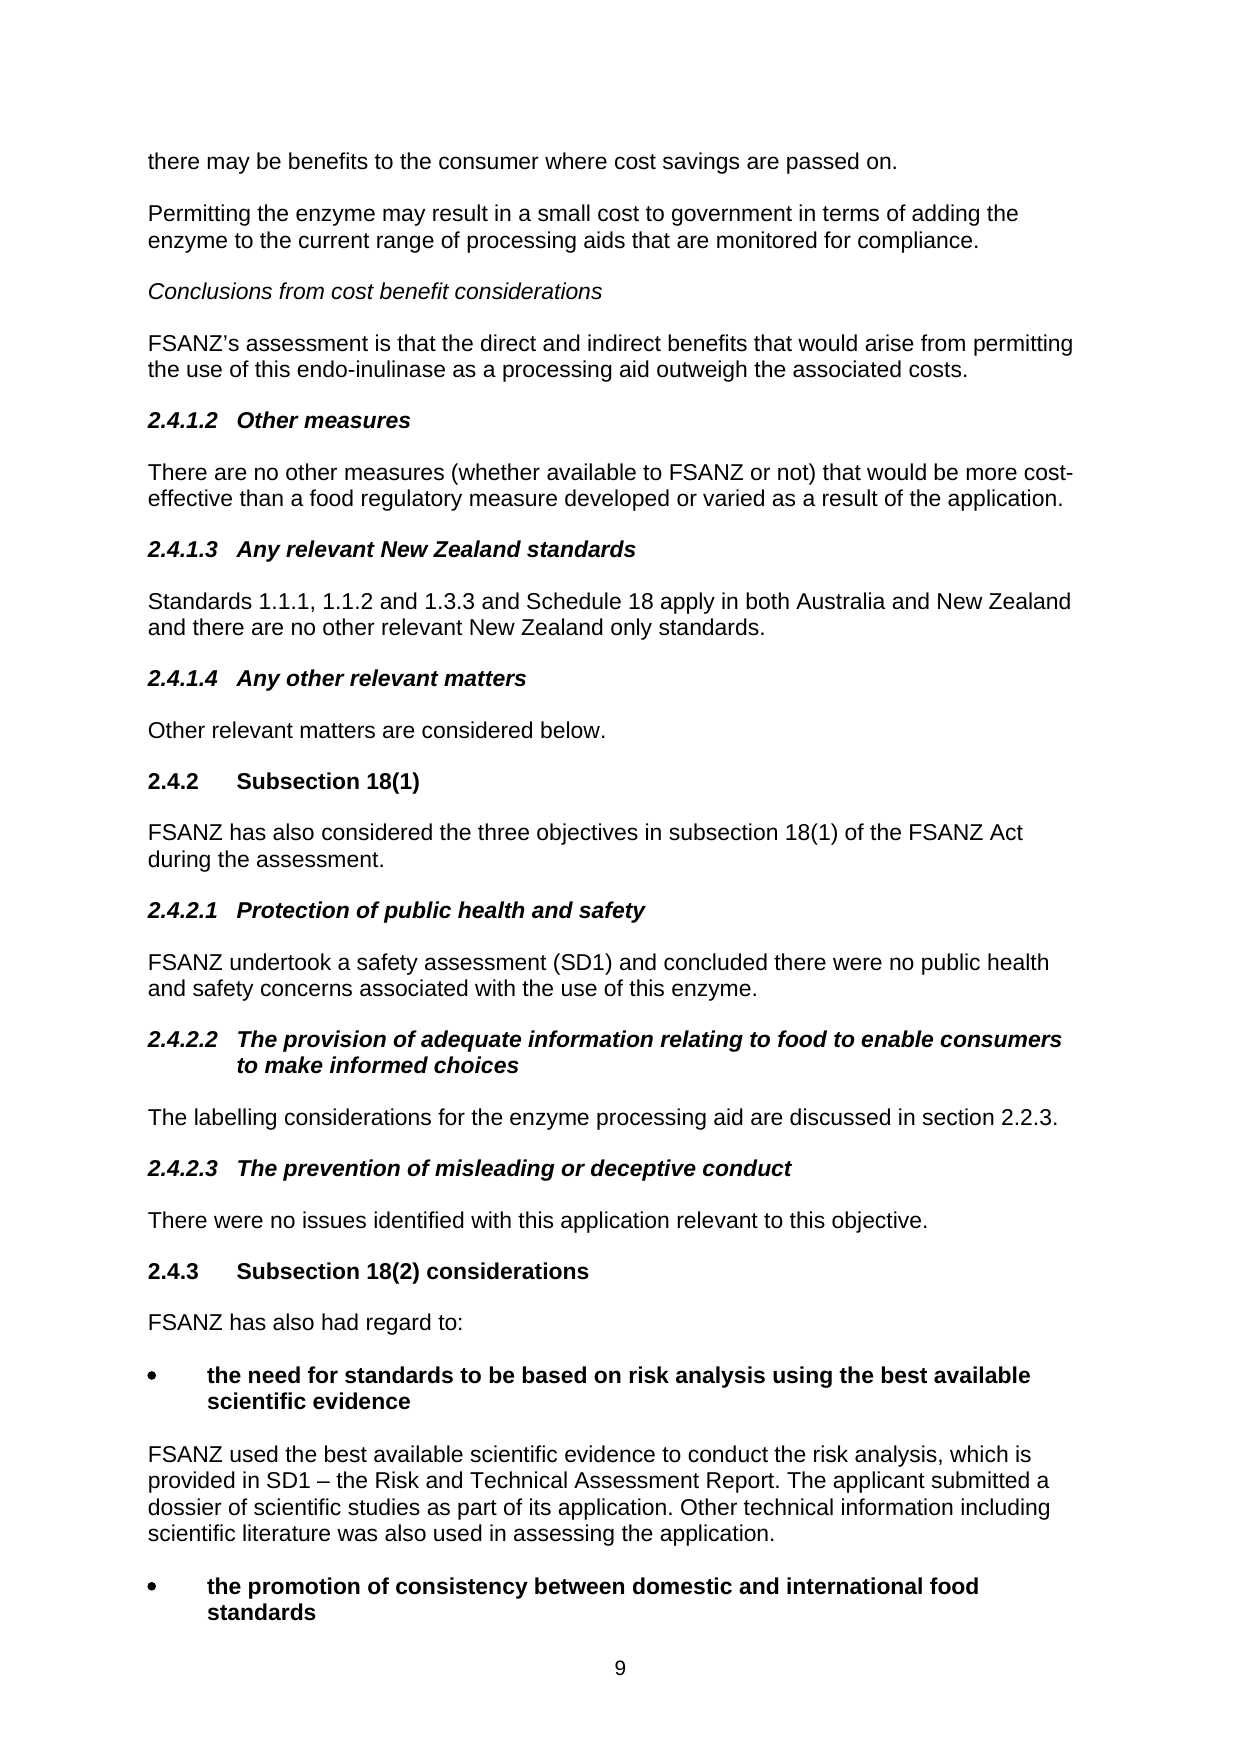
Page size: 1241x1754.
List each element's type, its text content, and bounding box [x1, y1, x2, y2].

text Other relevant matters are considered below. [148, 717, 1092, 743]
subtitle 2.4.2.2 The provision of adequate information relating to food to enable consumers to make informed choices [148, 1026, 1092, 1079]
text FSANZ used the best available scientific evidence to conduct the risk analysis, which is provided in SD1 – the Risk and Technical Assessment Report. The applicant submitted a dossier of scientific studies as part of its application. Other technical information including scientific literature was also used in assessing the application. [148, 1441, 1092, 1546]
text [148, 148, 1092, 174]
text Permitting the enzyme may result in a small cost to government in terms of adding the enzyme to the current range of processing aids that are monitored for compliance. [148, 200, 1092, 253]
text FSANZ has also considered the three objectives in subsection 18(1) of the FSANZ Act during the assessment. [148, 819, 1092, 872]
text There are no other measures (whether available to FSANZ or not) that would be more cost-effective than a food regulatory measure developed or varied as a result of the application. [148, 458, 1092, 511]
subtitle 2.4.3 Subsection 18(2) considerations [148, 1258, 1092, 1284]
subtitle 2.4.2.1 Protection of public health and safety [148, 897, 1092, 923]
subtitle Conclusions from cost benefit considerations [148, 278, 1092, 304]
subtitle 2.4.1.3 Any relevant New Zealand standards [148, 536, 1092, 563]
text FSANZ has also had regard to: [148, 1309, 1092, 1336]
text FSANZ undertook a safety assessment (SD1) and concluded there were no public health and safety concerns associated with the use of this enzyme. [148, 948, 1092, 1001]
subtitle 2.4.2 Subsection 18(1) [148, 768, 1092, 794]
subtitle 2.4.1.2 Other measures [148, 407, 1092, 433]
text the promotion of consistency between domestic and international food standards [148, 1573, 1092, 1626]
subtitle 2.4.2.3 The prevention of misleading or deceptive conduct [148, 1155, 1092, 1182]
text the need for standards to be based on risk analysis using the best available scientific evidence [148, 1362, 1092, 1415]
text The labelling considerations for the enzyme processing aid are discussed in section 2.2.3. [148, 1104, 1092, 1130]
subtitle 2.4.1.4 Any other relevant matters [148, 665, 1092, 692]
text Standards 1.1.1, 1.1.2 and 1.3.3 and Schedule 18 apply in both Australia and New Zealand and there are no other relevant New Zealand only standards. [148, 588, 1092, 640]
text There were no issues identified with this application relevant to this objective. [148, 1207, 1092, 1233]
text FSANZ’s assessment is that the direct and indirect benefits that would arise from permitting the use of this endo-inulinase as a processing aid outweigh the associated costs. [148, 329, 1092, 382]
